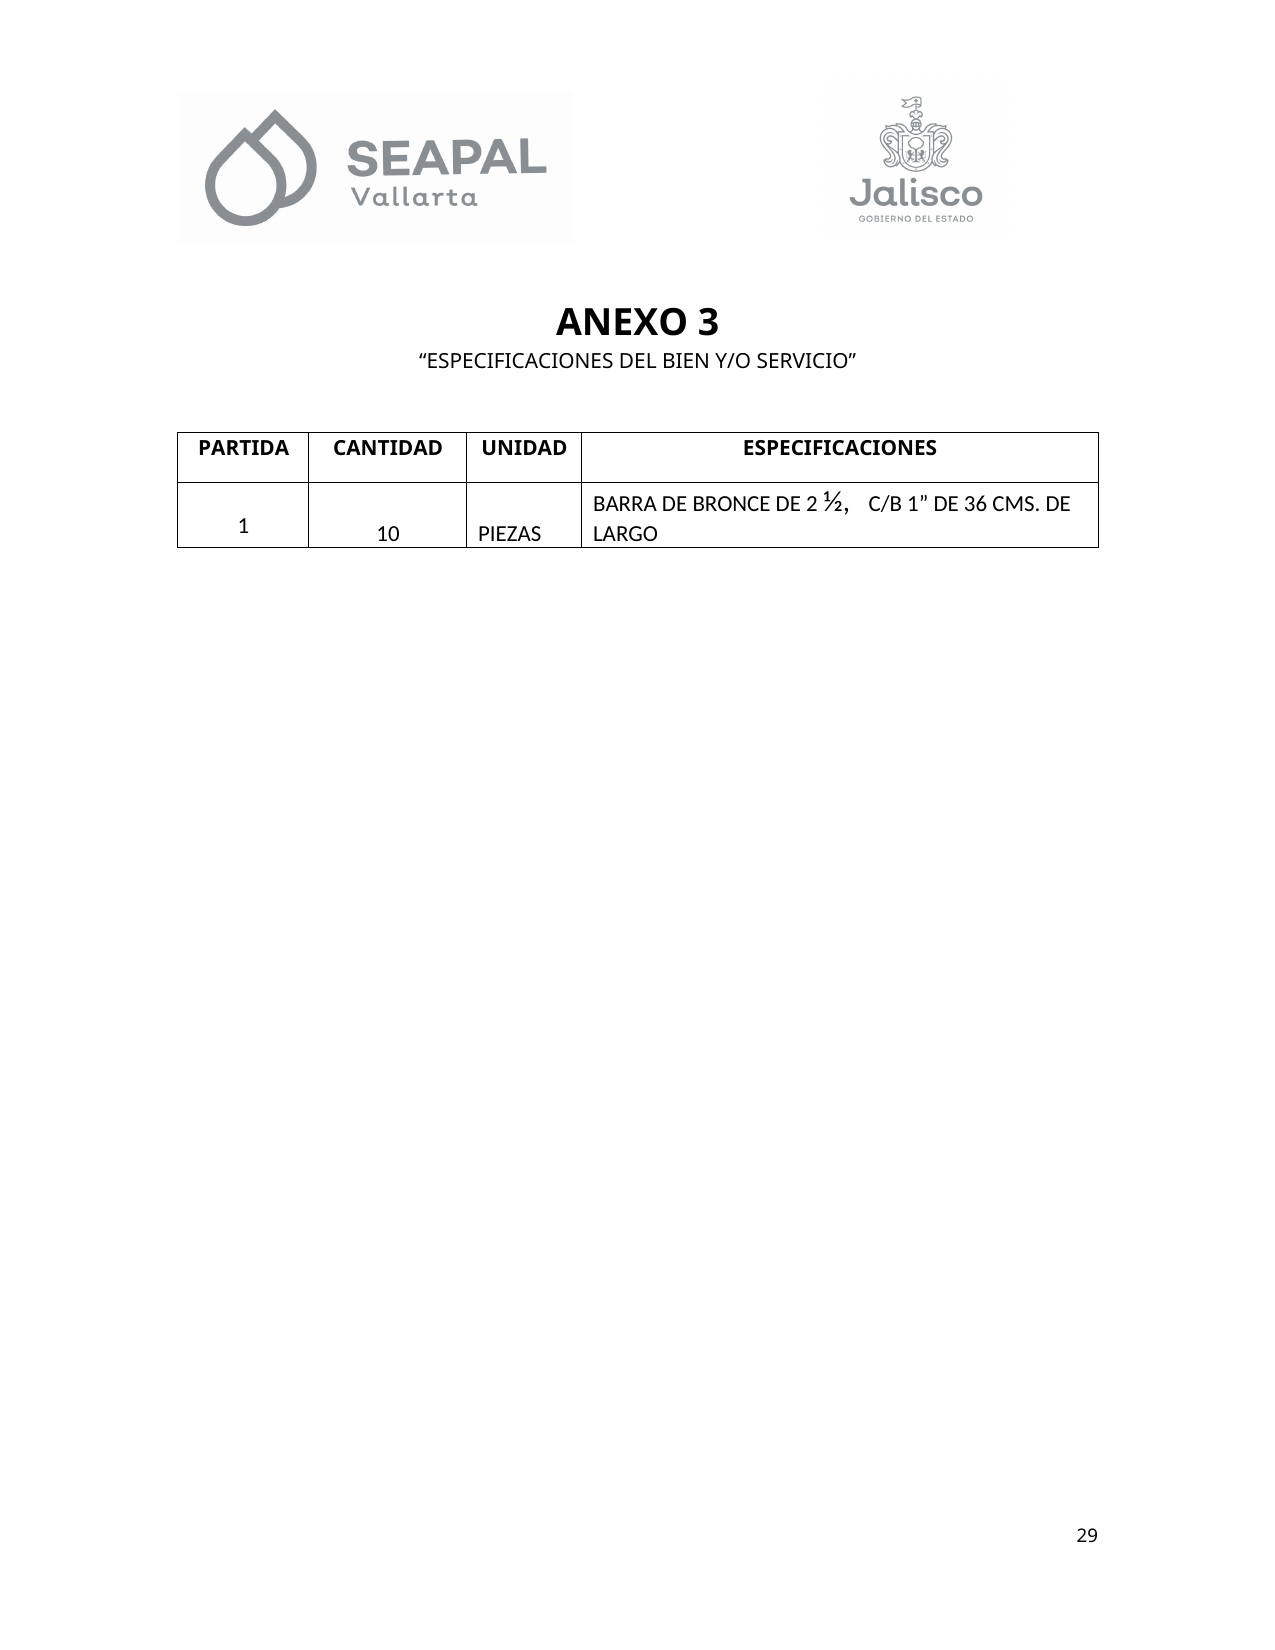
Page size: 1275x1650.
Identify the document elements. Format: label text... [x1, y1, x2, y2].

table_header CANTIDAD [309, 433, 466, 482]
table_cell 1 [178, 483, 308, 547]
table_cell 10 [309, 483, 466, 547]
picture [817, 73, 1015, 245]
text “ESPECIFICACIONES DEL BIEN Y/O SERVICIO” [177, 346, 1098, 375]
table_header UNIDAD [467, 433, 581, 482]
picture [177, 91, 574, 245]
table_header PARTIDA [178, 433, 308, 482]
table_cell BARRA DE BRONCE DE 2 ½, C/B 1” DE 36 CMS. DE LARGO [582, 483, 1098, 547]
text ANEXO 3 [177, 295, 1098, 346]
table_header ESPECIFICACIONES [582, 433, 1098, 482]
table_cell PIEZAS [467, 483, 581, 547]
